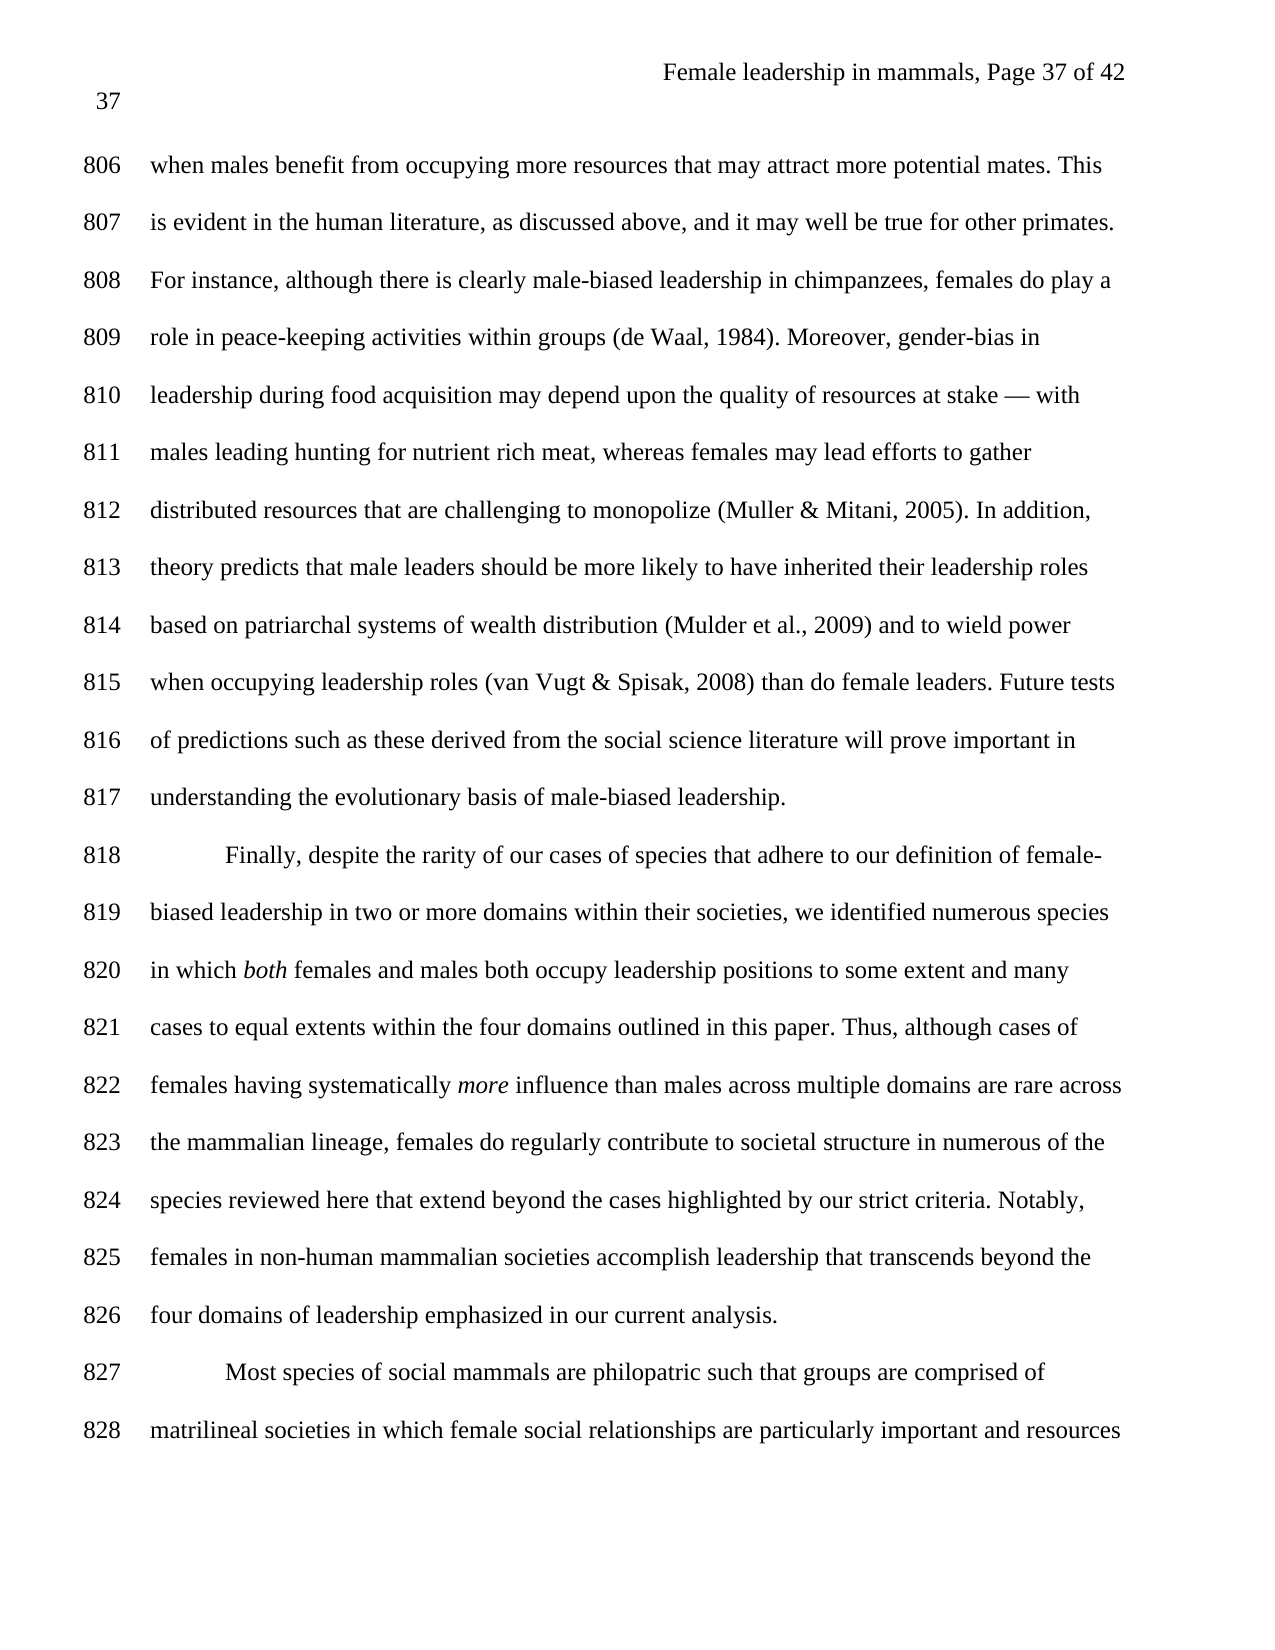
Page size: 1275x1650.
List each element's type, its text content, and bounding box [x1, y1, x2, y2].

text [150, 1357, 1125, 1444]
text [150, 150, 1125, 811]
text Finally, despite the rarity of our cases of species that adhere to our definition of female-biased leadership in two or more domains within their societies, we identified numerous species in which both females and males both occupy leadership positions to some extent and many cases to equal extents within the four domains outlined in this paper. Thus, although cases of females having systematically more influence than males across multiple domains are rare across the mammalian lineage, females do regularly contribute to societal structure in numerous of the species reviewed here that extend beyond the cases highlighted by our strict criteria. Notably, females in non-human mammalian societies accomplish leadership that transcends beyond the four domains of leadership emphasized in our current analysis. [150, 840, 1125, 1329]
